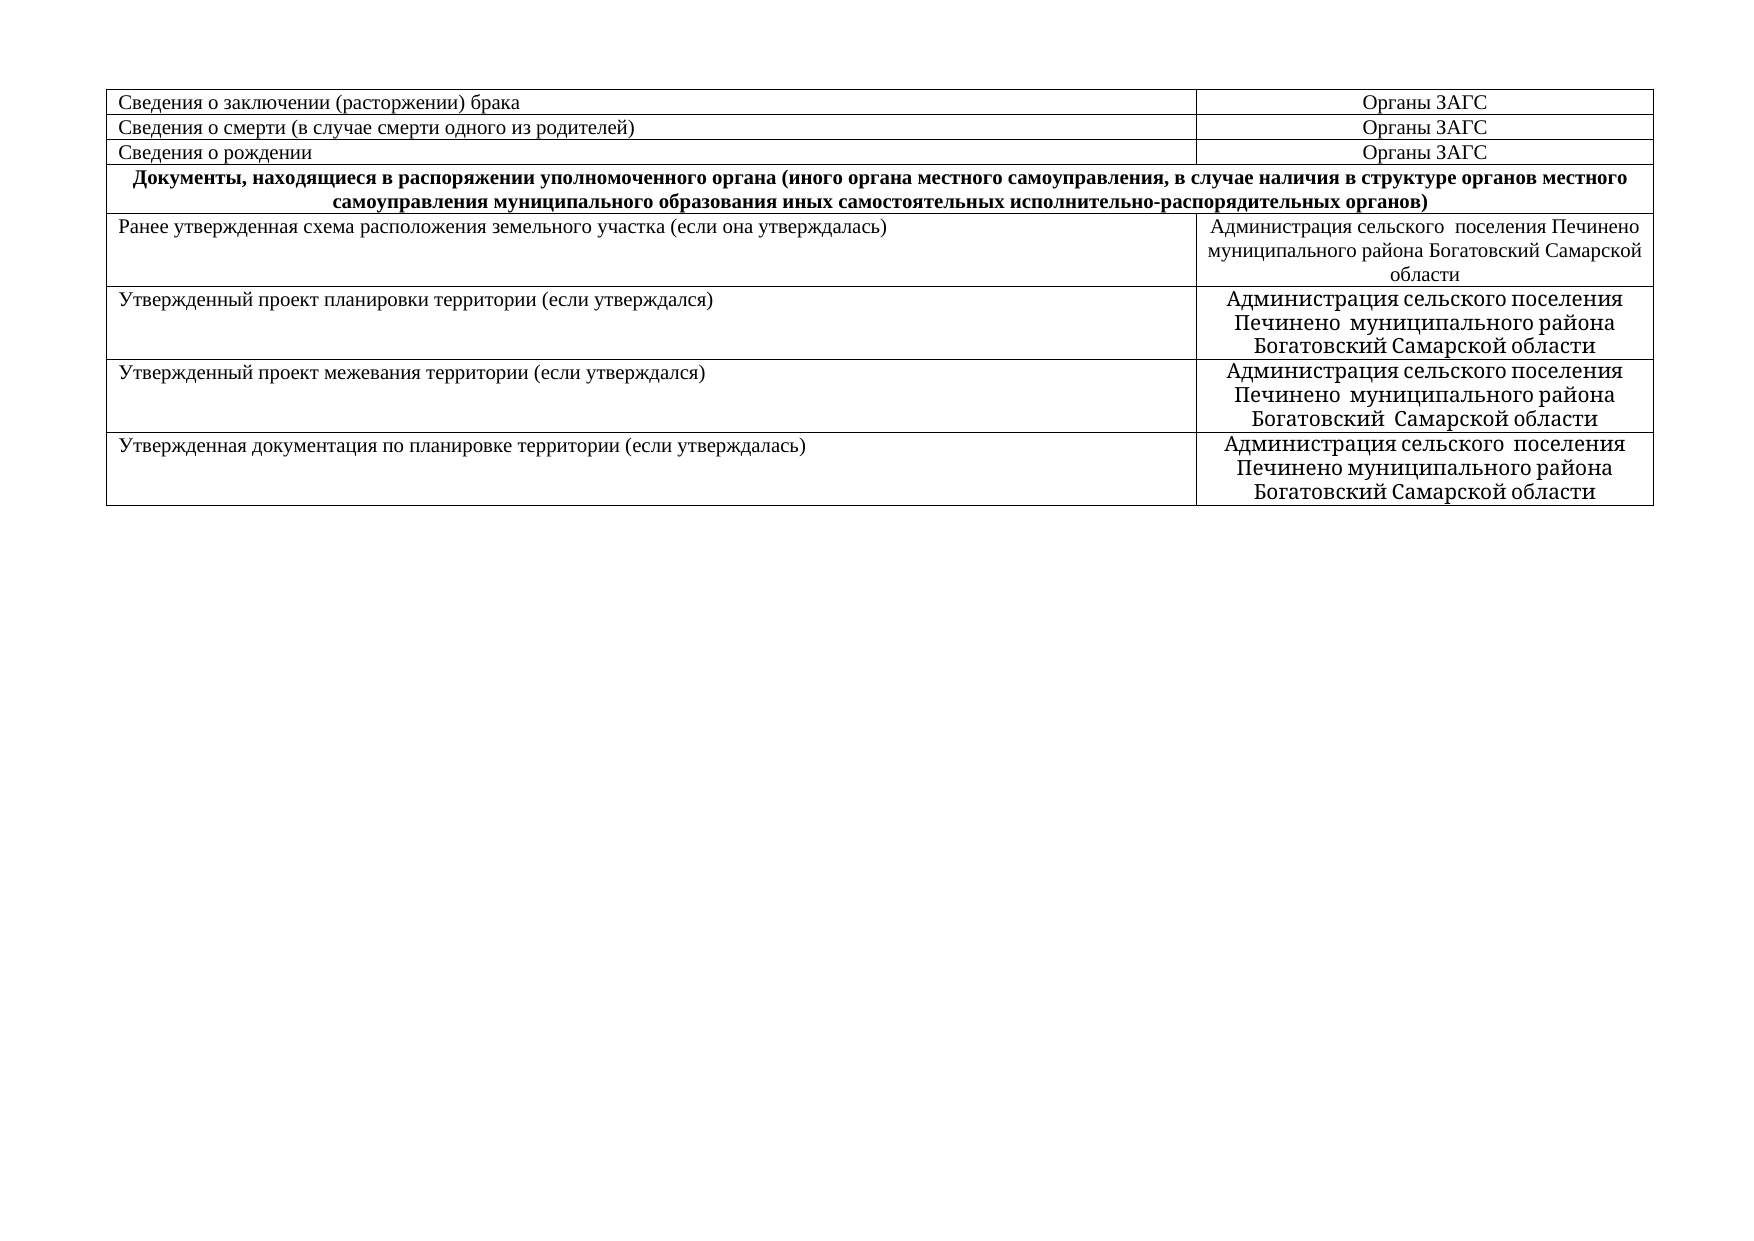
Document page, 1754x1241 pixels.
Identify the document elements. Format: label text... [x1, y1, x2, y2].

table_cell Документы, находящиеся в распоряжении уполномоченного органа (иного органа местного самоуправления, в случае наличия в структуре органов местного самоуправления муниципального образования иных самостоятельных исполнительно-распорядительных органов) [107, 165, 1653, 213]
table_cell Органы ЗАГС [1197, 90, 1653, 114]
table_cell Утвержденный проект межевания территории (если утверждался) [107, 360, 1196, 432]
table_cell Администрация сельского поселения Печинено муниципального района Богатовский Самарской области [1197, 214, 1653, 286]
table_cell Администрация сельского поселения Печинено муниципального района Богатовский Самарской области [1197, 360, 1653, 432]
table_cell Органы ЗАГС [1197, 140, 1653, 164]
table_cell Сведения о рождении [107, 140, 1196, 164]
table_cell Сведения о смерти (в случае смерти одного из родителей) [107, 115, 1196, 139]
table_cell Администрация сельского поселения Печинено муниципального района Богатовский Самарской области [1197, 287, 1653, 359]
table_cell Утвержденный проект планировки территории (если утверждался) [107, 287, 1196, 359]
table_cell Утвержденная документация по планировке территории (если утверждалась) [107, 433, 1196, 505]
table_cell Ранее утвержденная схема расположения земельного участка (если она утверждалась) [107, 214, 1196, 286]
table_cell Сведения о заключении (расторжении) брака [107, 90, 1196, 114]
table_cell Органы ЗАГС [1197, 115, 1653, 139]
table_cell Администрация сельского поселения Печинено муниципального района Богатовский Самарской области [1197, 433, 1653, 505]
